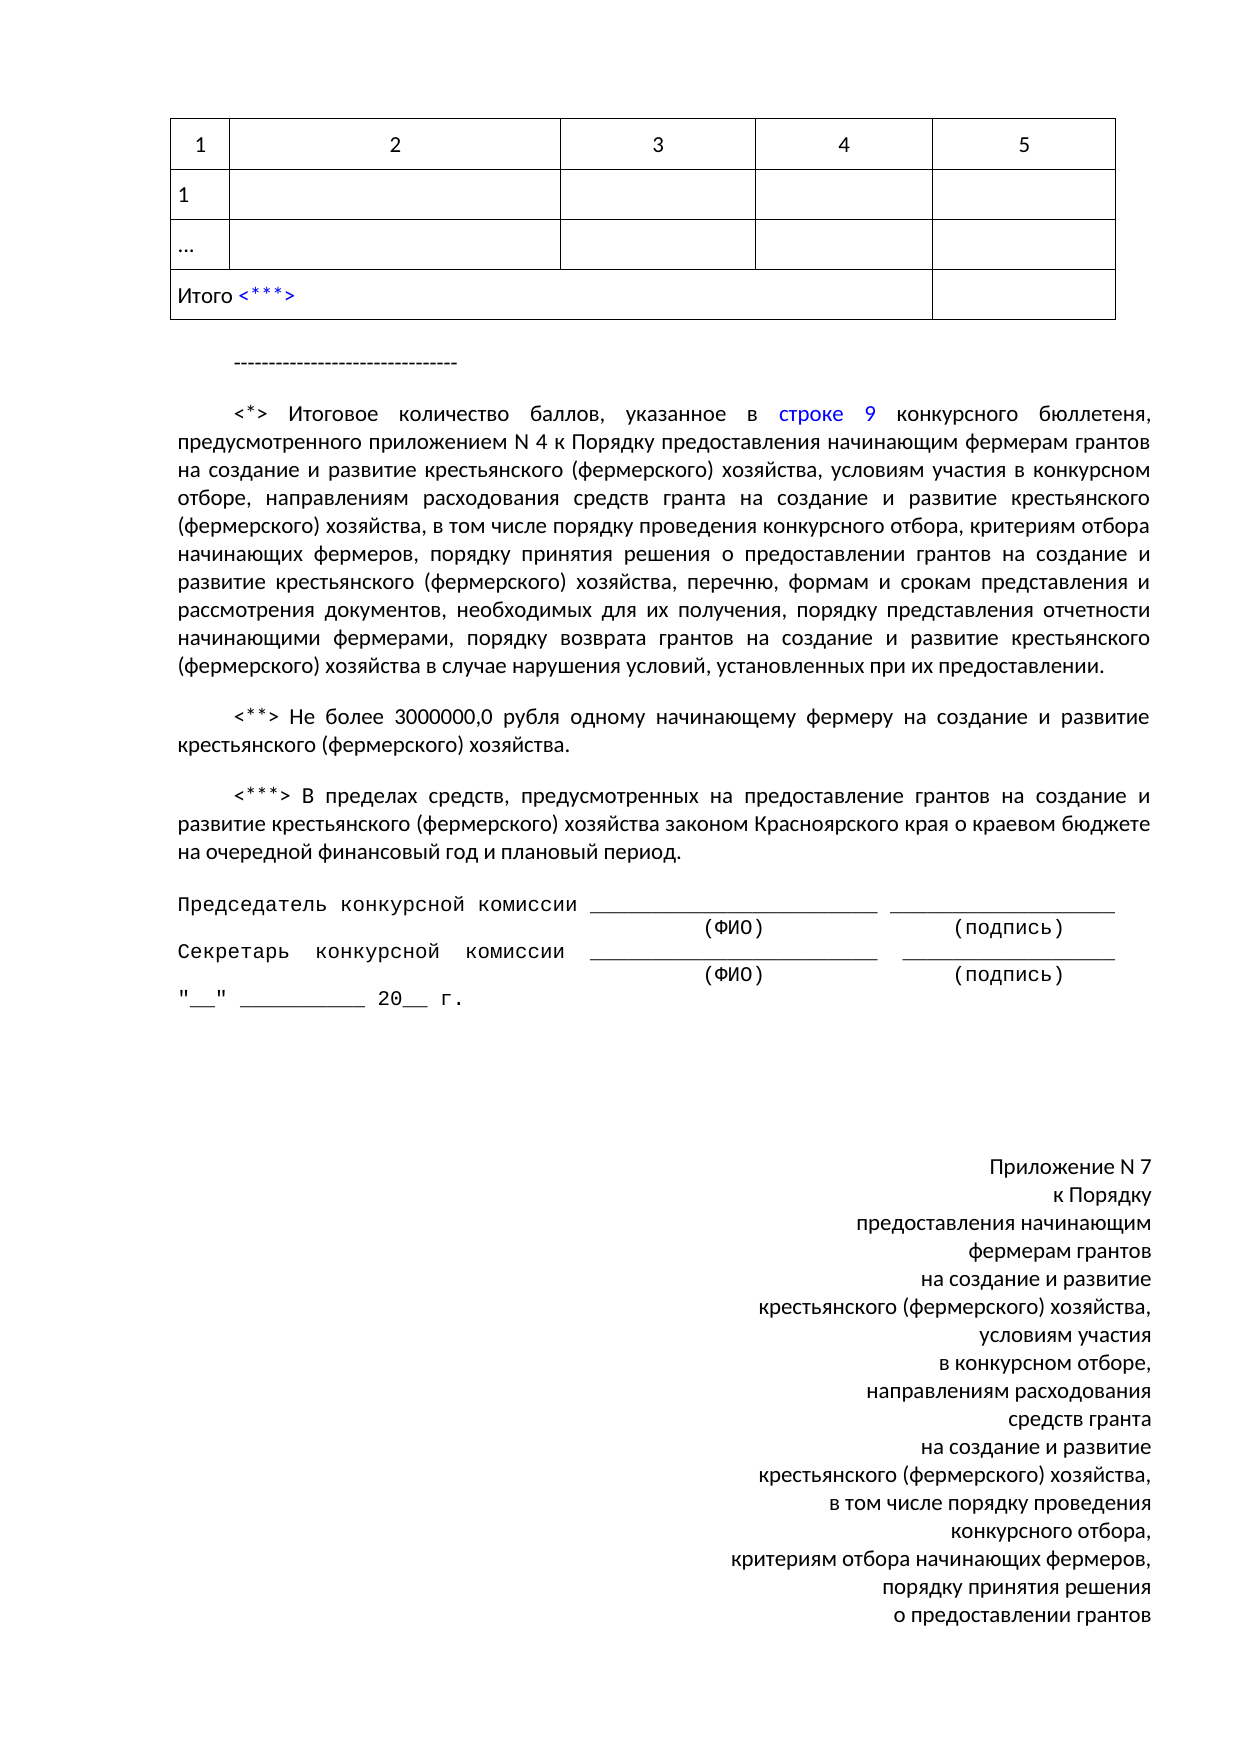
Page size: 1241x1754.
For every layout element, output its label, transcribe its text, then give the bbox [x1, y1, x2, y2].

table_cell Итого <***> [171, 270, 932, 319]
table_cell 3 [561, 119, 755, 168]
table_cell [561, 170, 755, 219]
text к Порядку [177, 1180, 1152, 1208]
text <**> Не более 3000000,0 рубля одному начинающему фермеру на создание и развитие крестьянского (фермерского) хозяйства. [177, 702, 1152, 758]
text (ФИО) (подпись) [177, 964, 1152, 988]
text о предоставлении грантов [177, 1600, 1152, 1628]
table_cell [933, 170, 1115, 219]
table_cell 4 [756, 119, 932, 168]
text <*> Итоговое количество баллов, указанное в строке 9 конкурсного бюллетеня, предусмотренного приложением N 4 к Порядку предоставления начинающим фермерам грантов на создание и развитие крестьянского (фермерского) хозяйства, условиям участия в конкурсном отборе, направлениям расходования средств гранта на создание и развитие крестьянского (фермерского) хозяйства, в том числе порядку проведения конкурсного отбора, критериям отбора начинающих фермеров, порядку принятия решения о предоставлении грантов на создание и развитие крестьянского (фермерского) хозяйства, перечню, формам и срокам представления и рассмотрения документов, необходимых для их получения, порядку представления отчетности начинающими фермерами, порядку возврата грантов на создание и развитие крестьянского (фермерского) хозяйства в случае нарушения условий, установленных при их предоставлении. [177, 399, 1152, 679]
text на создание и развитие [177, 1264, 1152, 1292]
table_cell [230, 170, 560, 219]
text конкурсного отбора, [177, 1516, 1152, 1544]
table_cell [230, 220, 560, 269]
text средств гранта [177, 1404, 1152, 1432]
text Председатель конкурсной комиссии _______________________ __________________ [177, 893, 1152, 917]
table_cell [756, 220, 932, 269]
text порядку принятия решения [177, 1572, 1152, 1600]
text на создание и развитие [177, 1432, 1152, 1460]
text Приложение N 7 [177, 1152, 1152, 1180]
text фермерам грантов [177, 1236, 1152, 1264]
text крестьянского (фермерского) хозяйства, [177, 1292, 1152, 1320]
text условиям участия [177, 1320, 1152, 1348]
text в том числе порядку проведения [177, 1488, 1152, 1516]
text Секретарь конкурсной комиссии _______________________ _________________ [177, 941, 1152, 964]
table_cell [933, 220, 1115, 269]
text направлениям расходования [177, 1376, 1152, 1404]
text в конкурсном отборе, [177, 1348, 1152, 1376]
text критериям отбора начинающих фермеров, [177, 1544, 1152, 1572]
table_cell ... [171, 220, 229, 269]
text (ФИО) (подпись) [177, 917, 1152, 941]
text "__" __________ 20__ г. [177, 988, 1152, 1012]
table_cell 1 [171, 170, 229, 219]
text -------------------------------- [177, 348, 1152, 376]
table_cell [933, 270, 1115, 319]
table_cell 2 [230, 119, 560, 168]
table_cell 5 [933, 119, 1115, 168]
text крестьянского (фермерского) хозяйства, [177, 1460, 1152, 1488]
table_cell 1 [171, 119, 229, 168]
text <***> В пределах средств, предусмотренных на предоставление грантов на создание и развитие крестьянского (фермерского) хозяйства законом Красноярского края о краевом бюджете на очередной финансовый год и плановый период. [177, 781, 1152, 866]
text предоставления начинающим [177, 1208, 1152, 1236]
table_cell [561, 220, 755, 269]
table_cell [756, 170, 932, 219]
